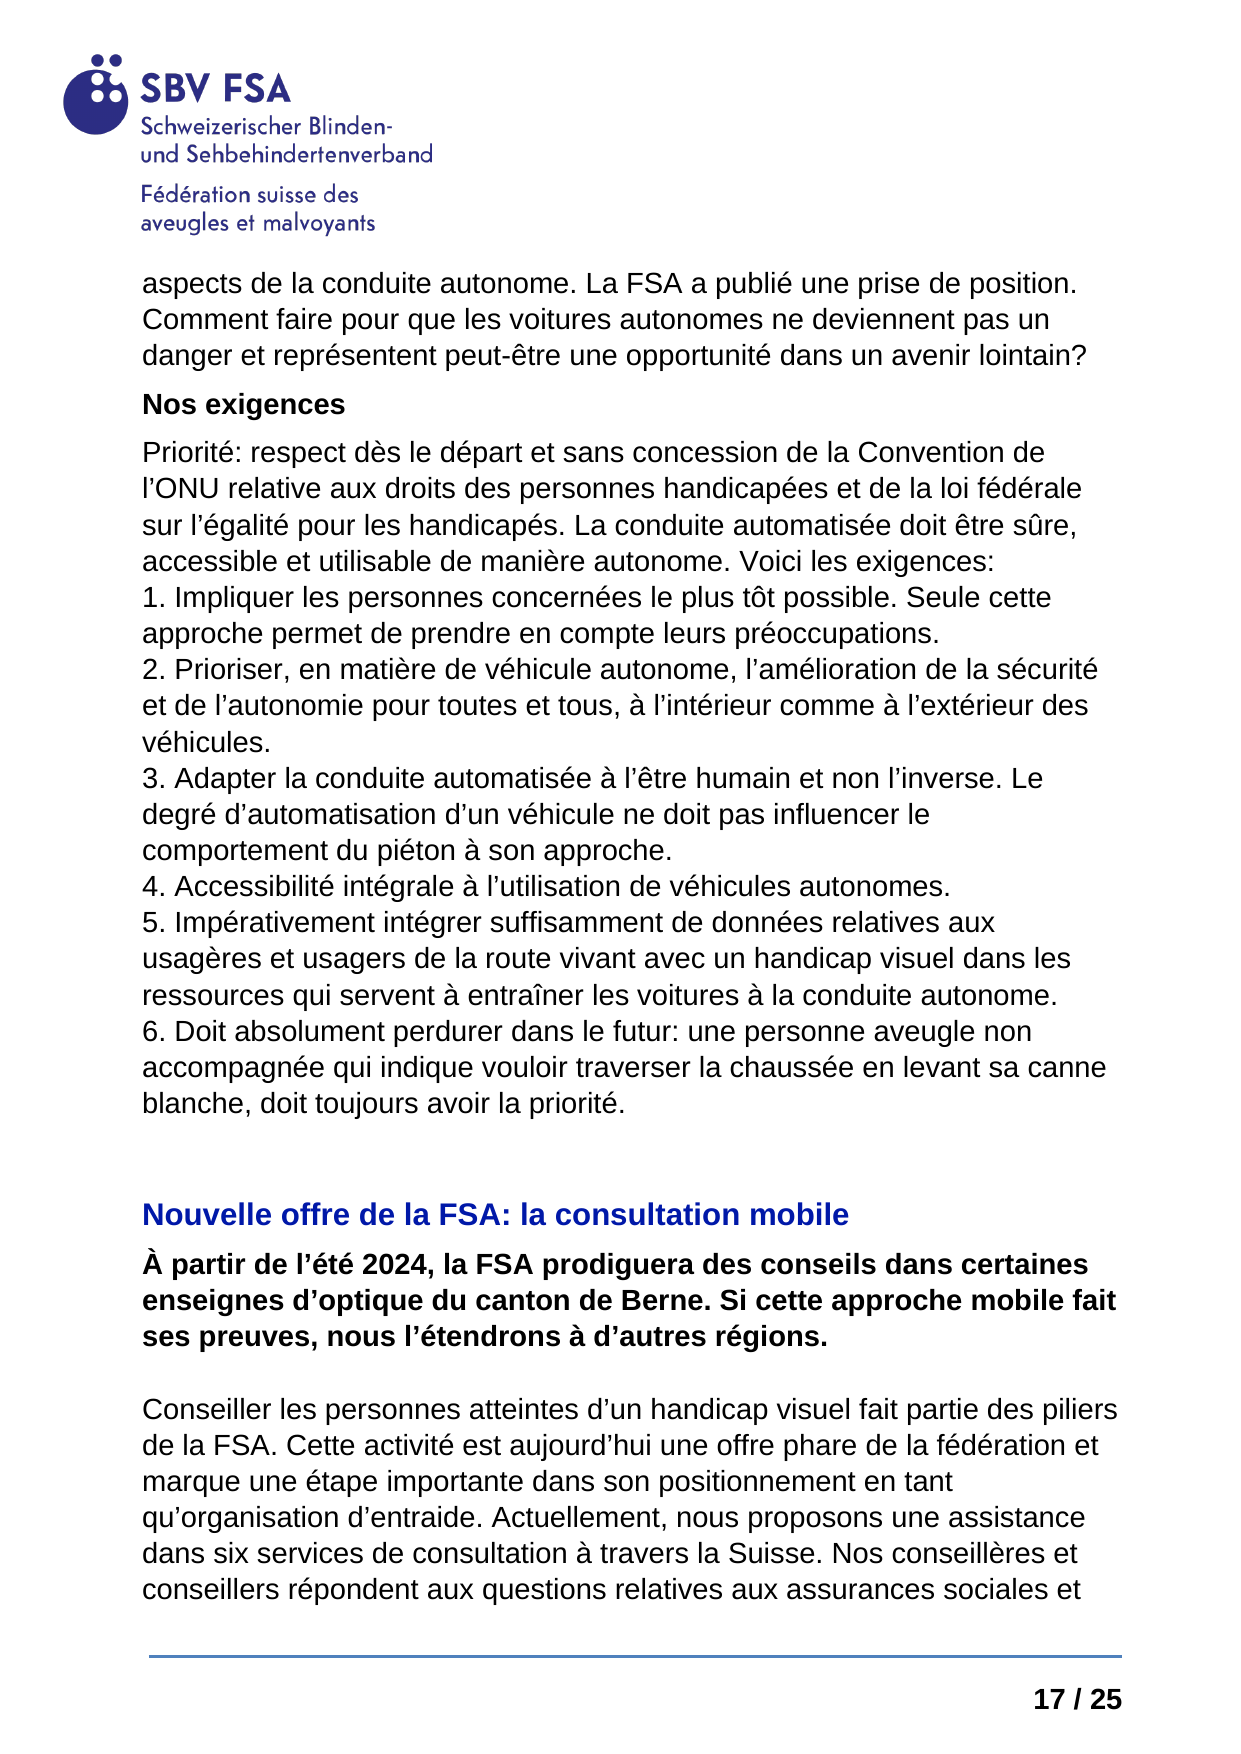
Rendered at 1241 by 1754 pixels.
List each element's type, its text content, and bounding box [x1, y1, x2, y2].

picture [62, 53, 435, 237]
subtitle Nouvelle offre de la FSA: la consultation mobile [142, 1196, 1122, 1232]
subtitle Nos exigences [142, 387, 1122, 420]
text 6. Doit absolument perdurer dans le futur: une personne aveugle non accompagnée qui indique vouloir traverser la chaussée en levant sa canne blanche, doit toujours avoir la priorité. [142, 1014, 1122, 1119]
text À partir de l’été 2024, la FSA prodiguera des conseils dans certaines enseignes d’optique du canton de Berne. Si cette approche mobile fait ses preuves, nous l’étendrons à d’autres régions. [142, 1247, 1122, 1353]
text 1. Impliquer les personnes concernées le plus tôt possible. Seule cette approche permet de prendre en compte leurs préoccupations. [142, 580, 1122, 650]
text Priorité: respect dès le départ et sans concession de la Convention de l’ONU relative aux droits des personnes handicapées et de la loi fédérale sur l’égalité pour les handicapés. La conduite automatisée doit être sûre, accessible et utilisable de manière autonome. Voici les exigences: [142, 435, 1122, 577]
text 3. Adapter la conduite automatisée à l’être humain et non l’inverse. Le degré d’automatisation d’un véhicule ne doit pas influencer le comportement du piéton à son approche. [142, 761, 1122, 867]
text 4. Accessibilité intégrale à l’utilisation de véhicules autonomes. [142, 869, 1122, 903]
text 5. Impérativement intégrer suffisamment de données relatives aux usagères et usagers de la route vivant avec un handicap visuel dans les ressources qui servent à entraîner les voitures à la conduite autonome. [142, 905, 1122, 1011]
text 2. Prioriser, en matière de véhicule autonome, l’amélioration de la sécurité et de l’autonomie pour toutes et tous, à l’intérieur comme à l’extérieur des véhicules. [142, 652, 1122, 758]
